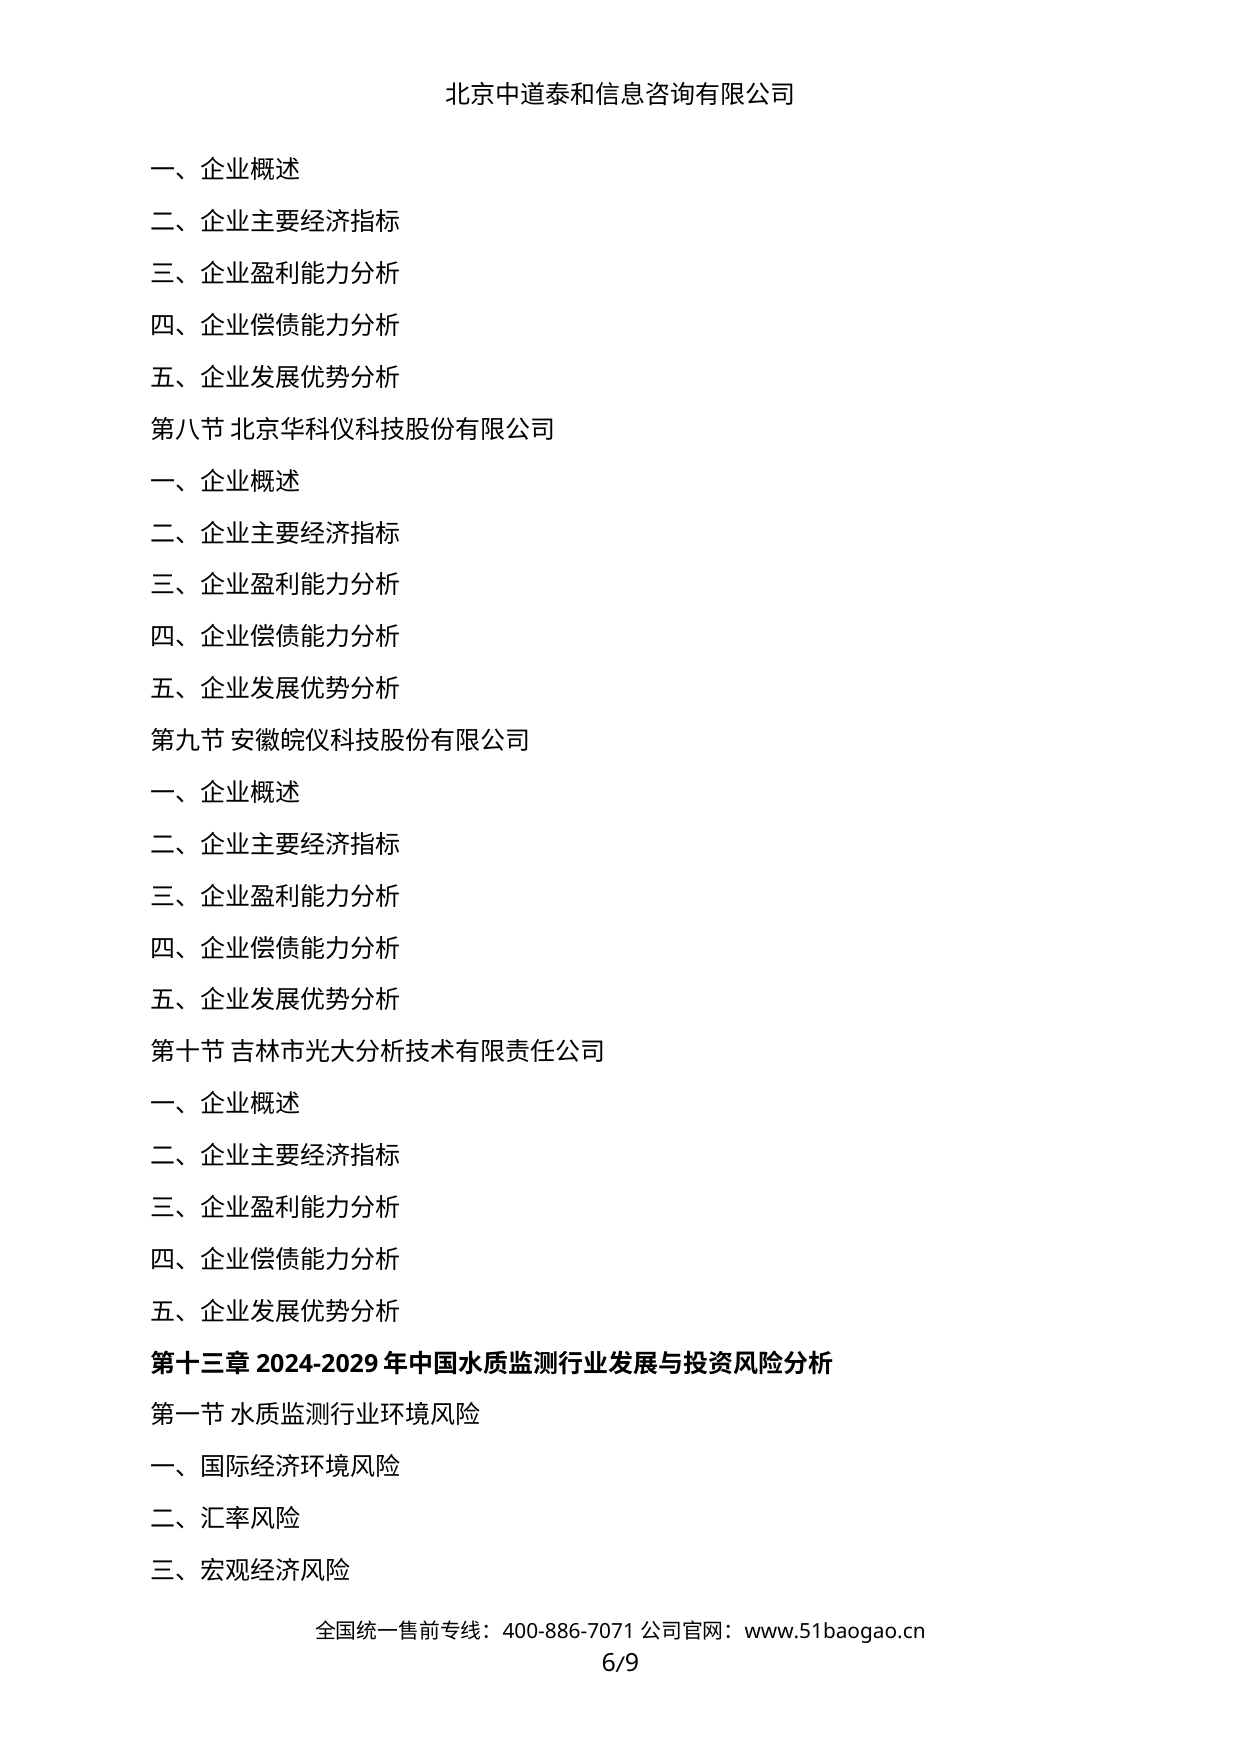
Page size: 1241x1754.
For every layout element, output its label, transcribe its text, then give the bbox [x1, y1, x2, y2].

text 四、企业偿债能力分析 [150, 1239, 1090, 1276]
text 五、企业发展优势分析 [150, 1291, 1090, 1327]
text 五、企业发展优势分析 [150, 669, 1090, 705]
text 二、汇率风险 [150, 1499, 1090, 1535]
text 第九节 安徽皖仪科技股份有限公司 [150, 721, 1090, 757]
text 三、企业盈利能力分析 [150, 254, 1090, 290]
text 一、企业概述 [150, 772, 1090, 809]
text 一、国际经济环境风险 [150, 1447, 1090, 1483]
text 五、企业发展优势分析 [150, 357, 1090, 394]
text 第十三章 2024-2029年中国水质监测行业发展与投资风险分析 [150, 1343, 1090, 1379]
text 四、企业偿债能力分析 [150, 928, 1090, 964]
text 四、企业偿债能力分析 [150, 306, 1090, 342]
text 第一节 水质监测行业环境风险 [150, 1395, 1090, 1431]
text 第十节 吉林市光大分析技术有限责任公司 [150, 1032, 1090, 1068]
text 二、企业主要经济指标 [150, 1136, 1090, 1172]
text 三、企业盈利能力分析 [150, 876, 1090, 912]
text 二、企业主要经济指标 [150, 824, 1090, 861]
text 三、宏观经济风险 [150, 1551, 1090, 1587]
text 二、企业主要经济指标 [150, 513, 1090, 549]
text 一、企业概述 [150, 1084, 1090, 1120]
text 二、企业主要经济指标 [150, 202, 1090, 238]
text 第八节 北京华科仪科技股份有限公司 [150, 409, 1090, 446]
text 三、企业盈利能力分析 [150, 1187, 1090, 1224]
text 三、企业盈利能力分析 [150, 565, 1090, 601]
text 四、企业偿债能力分析 [150, 617, 1090, 653]
text 一、企业概述 [150, 461, 1090, 497]
text 一、企业概述 [150, 150, 1090, 186]
text 五、企业发展优势分析 [150, 980, 1090, 1016]
